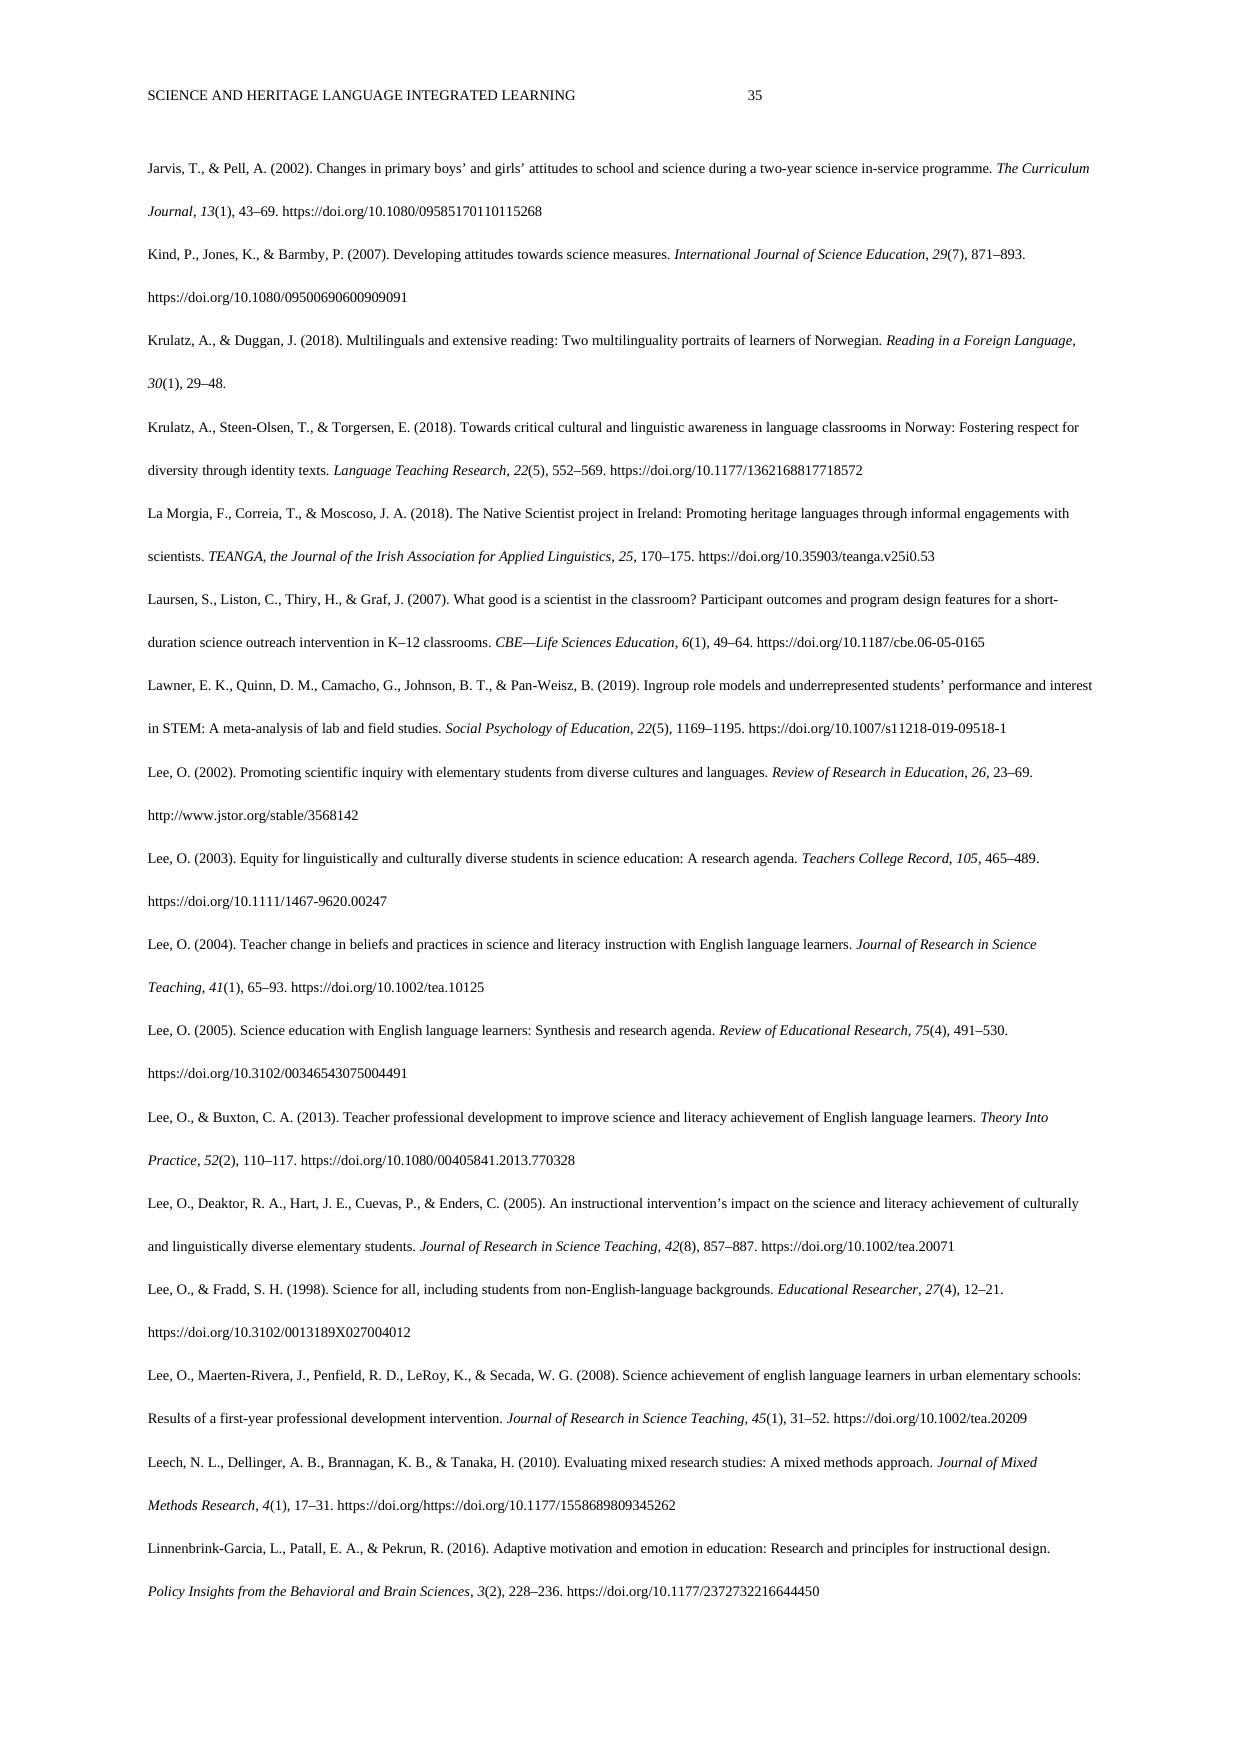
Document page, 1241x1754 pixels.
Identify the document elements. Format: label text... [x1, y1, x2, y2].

text Krulatz, A., & Duggan, J. (2018). Multilinguals and extensive reading: Two multilinguality portraits of learners of Norwegian. Reading in a Foreign Language, 30(1), 29–48. [147, 320, 1092, 392]
text Lee, O. (2005). Science education with English language learners: Synthesis and research agenda. Review of Educational Research, 75(4), 491–530. https://doi.org/10.3102/00346543075004491 [147, 1010, 1092, 1082]
text Lee, O., & Buxton, C. A. (2013). Teacher professional development to improve science and literacy achievement of English language learners. Theory Into Practice, 52(2), 110–117. https://doi.org/10.1080/00405841.2013.770328 [147, 1096, 1092, 1168]
text Linnenbrink-Garcia, L., Patall, E. A., & Pekrun, R. (2016). Adaptive motivation and emotion in education: Research and principles for instructional design. Policy Insights from the Behavioral and Brain Sciences, 3(2), 228–236. https://doi.org/10.1177/2372732216644450 [147, 1528, 1092, 1599]
text Lee, O., Maerten-Rivera, J., Penfield, R. D., LeRoy, K., & Secada, W. G. (2008). Science achievement of english language learners in urban elementary schools: Results of a first-year professional development intervention. Journal of Research in Science Teaching, 45(1), 31–52. https://doi.org/10.1002/tea.20209 [147, 1355, 1092, 1427]
text Lee, O. (2003). Equity for linguistically and culturally diverse students in science education: A research agenda. Teachers College Record, 105, 465–489. https://doi.org/10.1111/1467-9620.00247 [147, 838, 1092, 909]
text Krulatz, A., Steen-Olsen, T., & Torgersen, E. (2018). Towards critical cultural and linguistic awareness in language classrooms in Norway: Fostering respect for diversity through identity texts. Language Teaching Research, 22(5), 552–569. https://doi.org/10.1177/1362168817718572 [147, 406, 1092, 478]
text Lee, O., Deaktor, R. A., Hart, J. E., Cuevas, P., & Enders, C. (2005). An instructional intervention’s impact on the science and literacy achievement of culturally and linguistically diverse elementary students. Journal of Research in Science Teaching, 42(8), 857–887. https://doi.org/10.1002/tea.20071 [147, 1183, 1092, 1254]
text La Morgia, F., Correia, T., & Moscoso, J. A. (2018). The Native Scientist project in Ireland: Promoting heritage languages through informal engagements with scientists. TEANGA, the Journal of the Irish Association for Applied Linguistics, 25, 170–175. https://doi.org/10.35903/teanga.v25i0.53 [147, 493, 1092, 564]
text Kind, P., Jones, K., & Barmby, P. (2007). Developing attitudes towards science measures. International Journal of Science Education, 29(7), 871–893. https://doi.org/10.1080/09500690600909091 [147, 234, 1092, 306]
text Laursen, S., Liston, C., Thiry, H., & Graf, J. (2007). What good is a scientist in the classroom? Participant outcomes and program design features for a short-duration science outreach intervention in K–12 classrooms. CBE—Life Sciences Education, 6(1), 49–64. https://doi.org/10.1187/cbe.06-05-0165 [147, 579, 1092, 651]
text Leech, N. L., Dellinger, A. B., Brannagan, K. B., & Tanaka, H. (2010). Evaluating mixed research studies: A mixed methods approach. Journal of Mixed Methods Research, 4(1), 17–31. https://doi.org/https://doi.org/10.1177/1558689809345262 [147, 1441, 1092, 1513]
text Lawner, E. K., Quinn, D. M., Camacho, G., Johnson, B. T., & Pan-Weisz, B. (2019). Ingroup role models and underrepresented students’ performance and interest in STEM: A meta-analysis of lab and field studies. Social Psychology of Education, 22(5), 1169–1195. https://doi.org/10.1007/s11218-019-09518-1 [147, 665, 1092, 737]
text Jarvis, T., & Pell, A. (2002). Changes in primary boys’ and girls’ attitudes to school and science during a two‐year science in‐service programme. The Curriculum Journal, 13(1), 43–69. https://doi.org/10.1080/09585170110115268 [147, 148, 1092, 219]
text Lee, O. (2002). Promoting scientific inquiry with elementary students from diverse cultures and languages. Review of Research in Education, 26, 23–69. http://www.jstor.org/stable/3568142 [147, 751, 1092, 823]
text Lee, O., & Fradd, S. H. (1998). Science for all, including students from non-English-language backgrounds. Educational Researcher, 27(4), 12–21. https://doi.org/10.3102/0013189X027004012 [147, 1269, 1092, 1341]
text Lee, O. (2004). Teacher change in beliefs and practices in science and literacy instruction with English language learners. Journal of Research in Science Teaching, 41(1), 65–93. https://doi.org/10.1002/tea.10125 [147, 924, 1092, 996]
